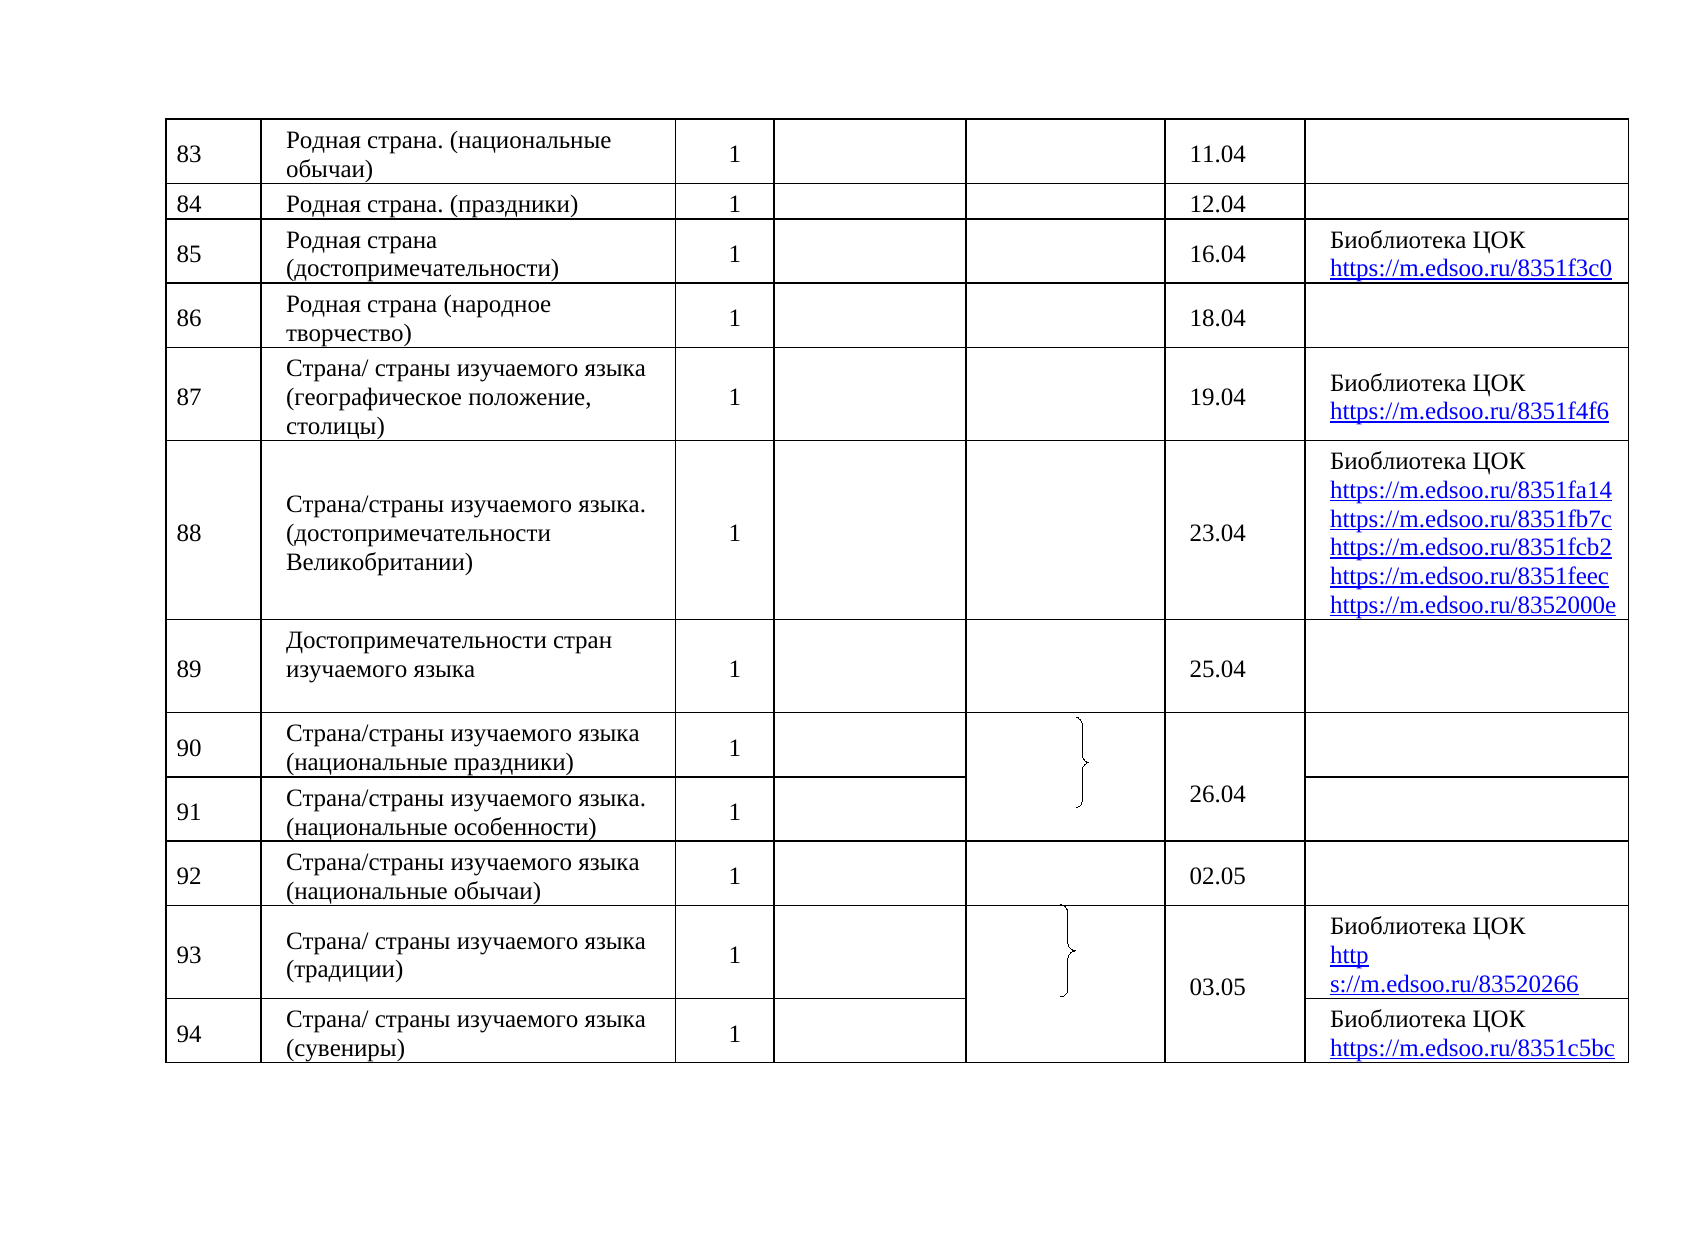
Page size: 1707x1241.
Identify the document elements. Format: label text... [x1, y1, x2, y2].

table_cell [775, 906, 965, 998]
table_cell [967, 120, 1164, 182]
table_cell Страна/ страны изучаемого языка (традиции) [262, 906, 675, 998]
table_cell 88 [167, 441, 260, 619]
table_cell Страна/страны изучаемого языка. (достопримечательности Великобритании) [262, 441, 675, 619]
table_cell [775, 120, 965, 182]
table_cell [775, 220, 965, 282]
table_cell Биоблиотека ЦОК https://m.edsoo.ru/8351f4f6 [1306, 348, 1628, 439]
table_cell [1306, 713, 1628, 776]
table_cell 87 [167, 348, 260, 439]
table_cell [967, 842, 1164, 904]
table_cell Биоблиотека ЦОК https://m.edsoo.ru/8351f3c0 [1306, 220, 1628, 282]
table_cell [1306, 842, 1628, 904]
table_cell 02.05 [1166, 842, 1304, 904]
table_cell Родная страна. (праздники) [262, 184, 675, 218]
table_cell Страна/страны изучаемого языка (национальные праздники) [262, 713, 675, 776]
table_cell Страна/ страны изучаемого языка (географическое положение, столицы) [262, 348, 675, 439]
table_cell 94 [167, 999, 260, 1062]
table_cell 12.04 [1166, 184, 1304, 218]
table_cell 1 [676, 842, 773, 904]
table_cell 1 [676, 778, 773, 840]
table_cell [775, 713, 965, 776]
table_cell 25.04 [1166, 620, 1304, 712]
table_cell [967, 348, 1164, 439]
table_cell 03.05 [1166, 906, 1304, 1062]
table_cell [967, 620, 1164, 712]
table_cell Биоблиотека ЦОК https://m.edsoo.ru/8351fa14 https://m.edsoo.ru/8351fb7c https://m.edsoo.ru/8351fcb2 https://m.edsoo.ru/8351feec https://m.edsoo.ru/8352000e [1306, 441, 1628, 619]
table_cell 90 [167, 713, 260, 776]
table_cell 1 [676, 220, 773, 282]
table_cell Страна/страны изучаемого языка. (национальные особенности) [262, 778, 675, 840]
table_cell [775, 348, 965, 439]
table_cell 11.04 [1166, 120, 1304, 182]
table_cell [775, 184, 965, 218]
table_cell [775, 620, 965, 712]
table_cell [967, 220, 1164, 282]
table_cell 19.04 [1166, 348, 1304, 439]
table_cell [967, 184, 1164, 218]
table_cell 86 [167, 284, 260, 346]
table_cell [1306, 778, 1628, 840]
table_cell 93 [167, 906, 260, 998]
table_cell 1 [676, 441, 773, 619]
table_cell Страна/ страны изучаемого языка (сувениры) [262, 999, 675, 1062]
table_cell 1 [676, 284, 773, 346]
table_cell [775, 842, 965, 904]
table_cell [775, 441, 965, 619]
table_cell 26.04 [1166, 713, 1304, 840]
table_cell 23.04 [1166, 441, 1304, 619]
table_cell [967, 713, 1164, 840]
table_cell 84 [167, 184, 260, 218]
table_cell [1306, 620, 1628, 712]
table_cell 1 [676, 348, 773, 439]
table_cell 83 [167, 120, 260, 182]
table_cell Достопримечательности стран изучаемого языка [262, 620, 675, 712]
table_cell [775, 778, 965, 840]
table_cell [1306, 120, 1628, 182]
table_cell [775, 284, 965, 346]
table_cell 1 [676, 713, 773, 776]
table_cell [967, 441, 1164, 619]
table_cell [775, 999, 965, 1062]
table_cell [1306, 184, 1628, 218]
table_cell 1 [676, 620, 773, 712]
table_cell [967, 906, 1164, 1062]
table_cell [1306, 284, 1628, 346]
table_cell Страна/страны изучаемого языка (национальные обычаи) [262, 842, 675, 904]
table_cell Родная страна. (национальные обычаи) [262, 120, 675, 182]
table_cell 18.04 [1166, 284, 1304, 346]
table_cell 91 [167, 778, 260, 840]
table_cell 1 [676, 120, 773, 182]
table_cell Биоблиотека ЦОК https://m.edsoo.ru/8351c5bc [1306, 999, 1628, 1062]
table_cell Родная страна (достопримечательности) [262, 220, 675, 282]
table_cell 16.04 [1166, 220, 1304, 282]
table_cell [967, 284, 1164, 346]
table_cell 1 [676, 184, 773, 218]
table_cell Биоблиотека ЦОК https://m.edsoo.ru/83520266 [1306, 906, 1628, 998]
table_cell 89 [167, 620, 260, 712]
table_cell 1 [676, 906, 773, 998]
table_cell 85 [167, 220, 260, 282]
table_cell 1 [676, 999, 773, 1062]
table_cell 92 [167, 842, 260, 904]
table_cell Родная страна (народное творчество) [262, 284, 675, 346]
